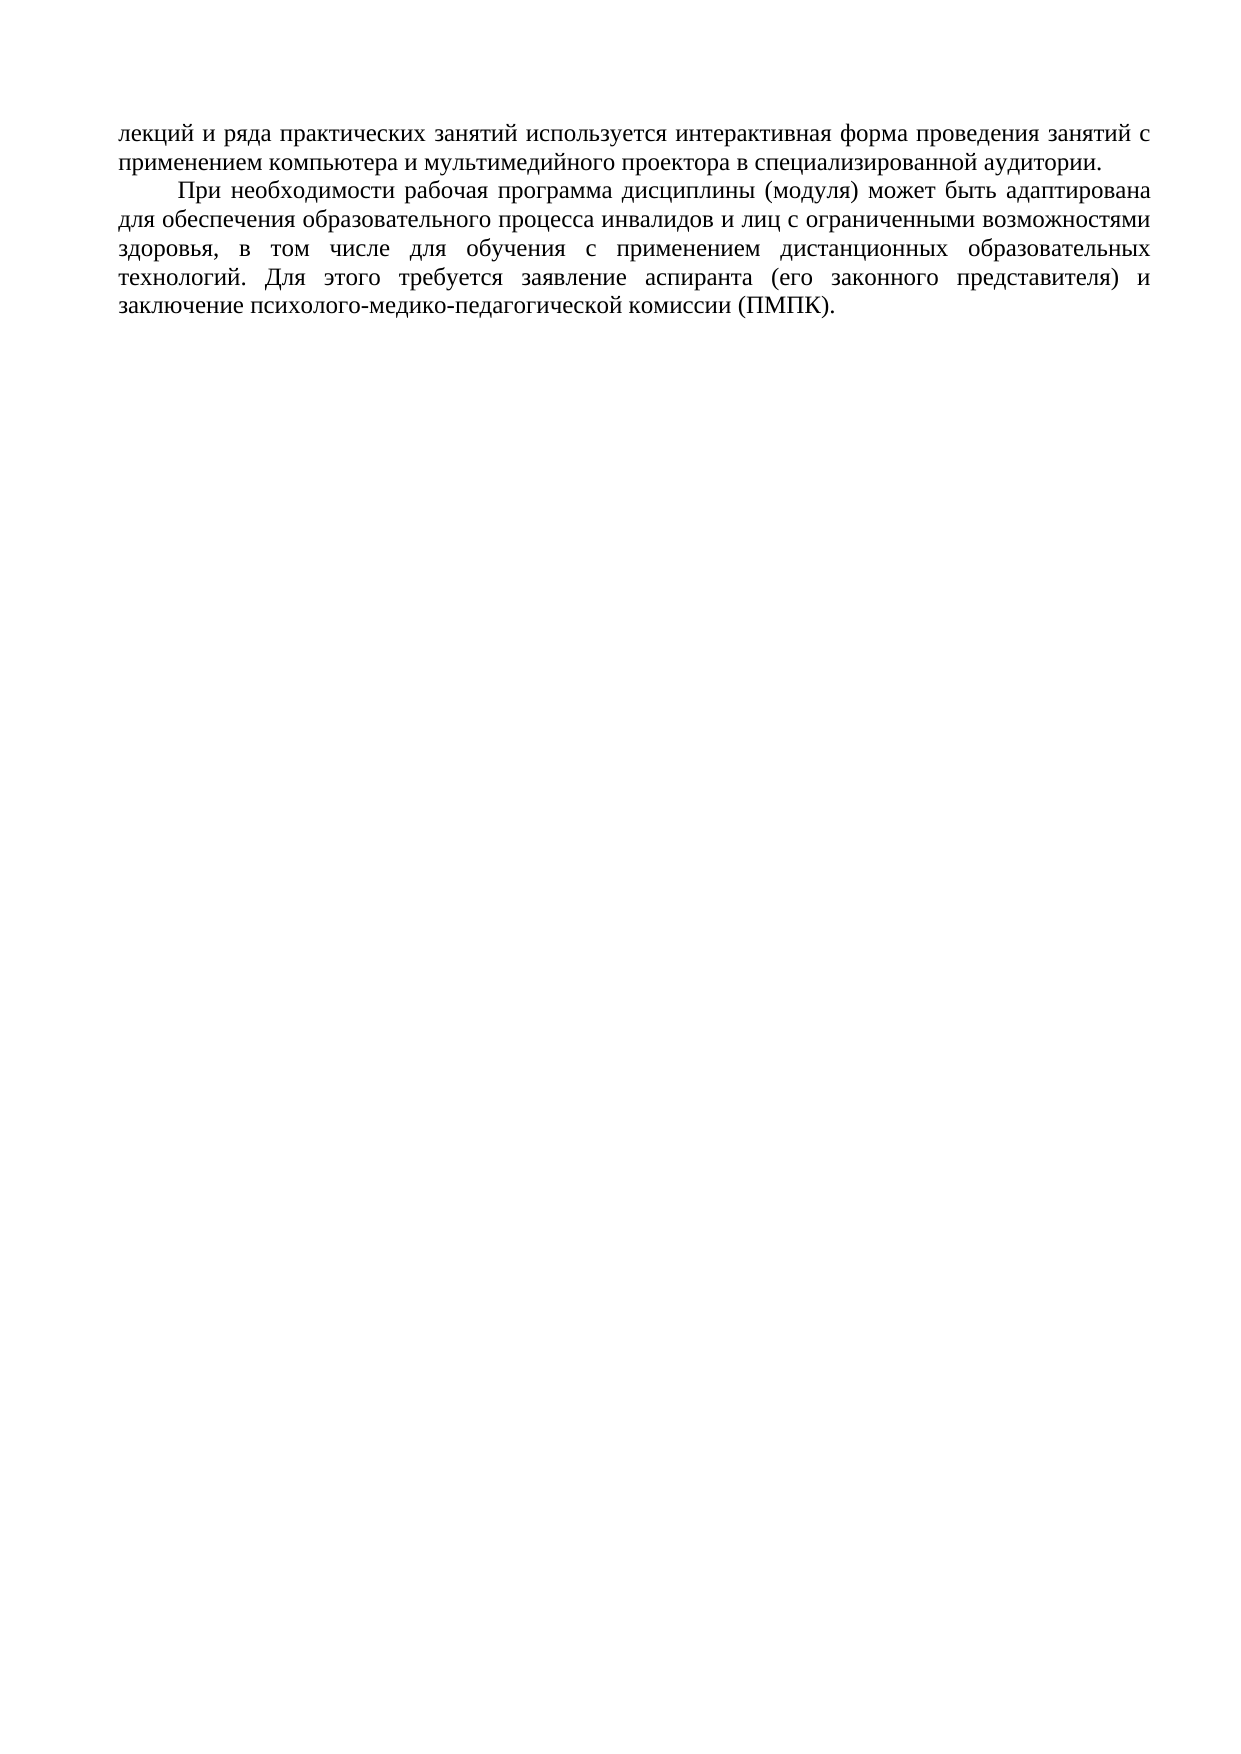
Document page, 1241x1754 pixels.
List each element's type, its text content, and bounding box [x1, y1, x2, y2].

text При необходимости рабочая программа дисциплины (модуля) может быть адаптирована для обеспечения образовательного процесса инвалидов и лиц с ограниченными возможностями здоровья, в том числе для обучения с применением дистанционных образовательных технологий. Для этого требуется заявление аспиранта (его законного представителя) и заключение психолого-медико-педагогической комиссии (ПМПК). [118, 176, 1152, 319]
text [118, 118, 1152, 176]
